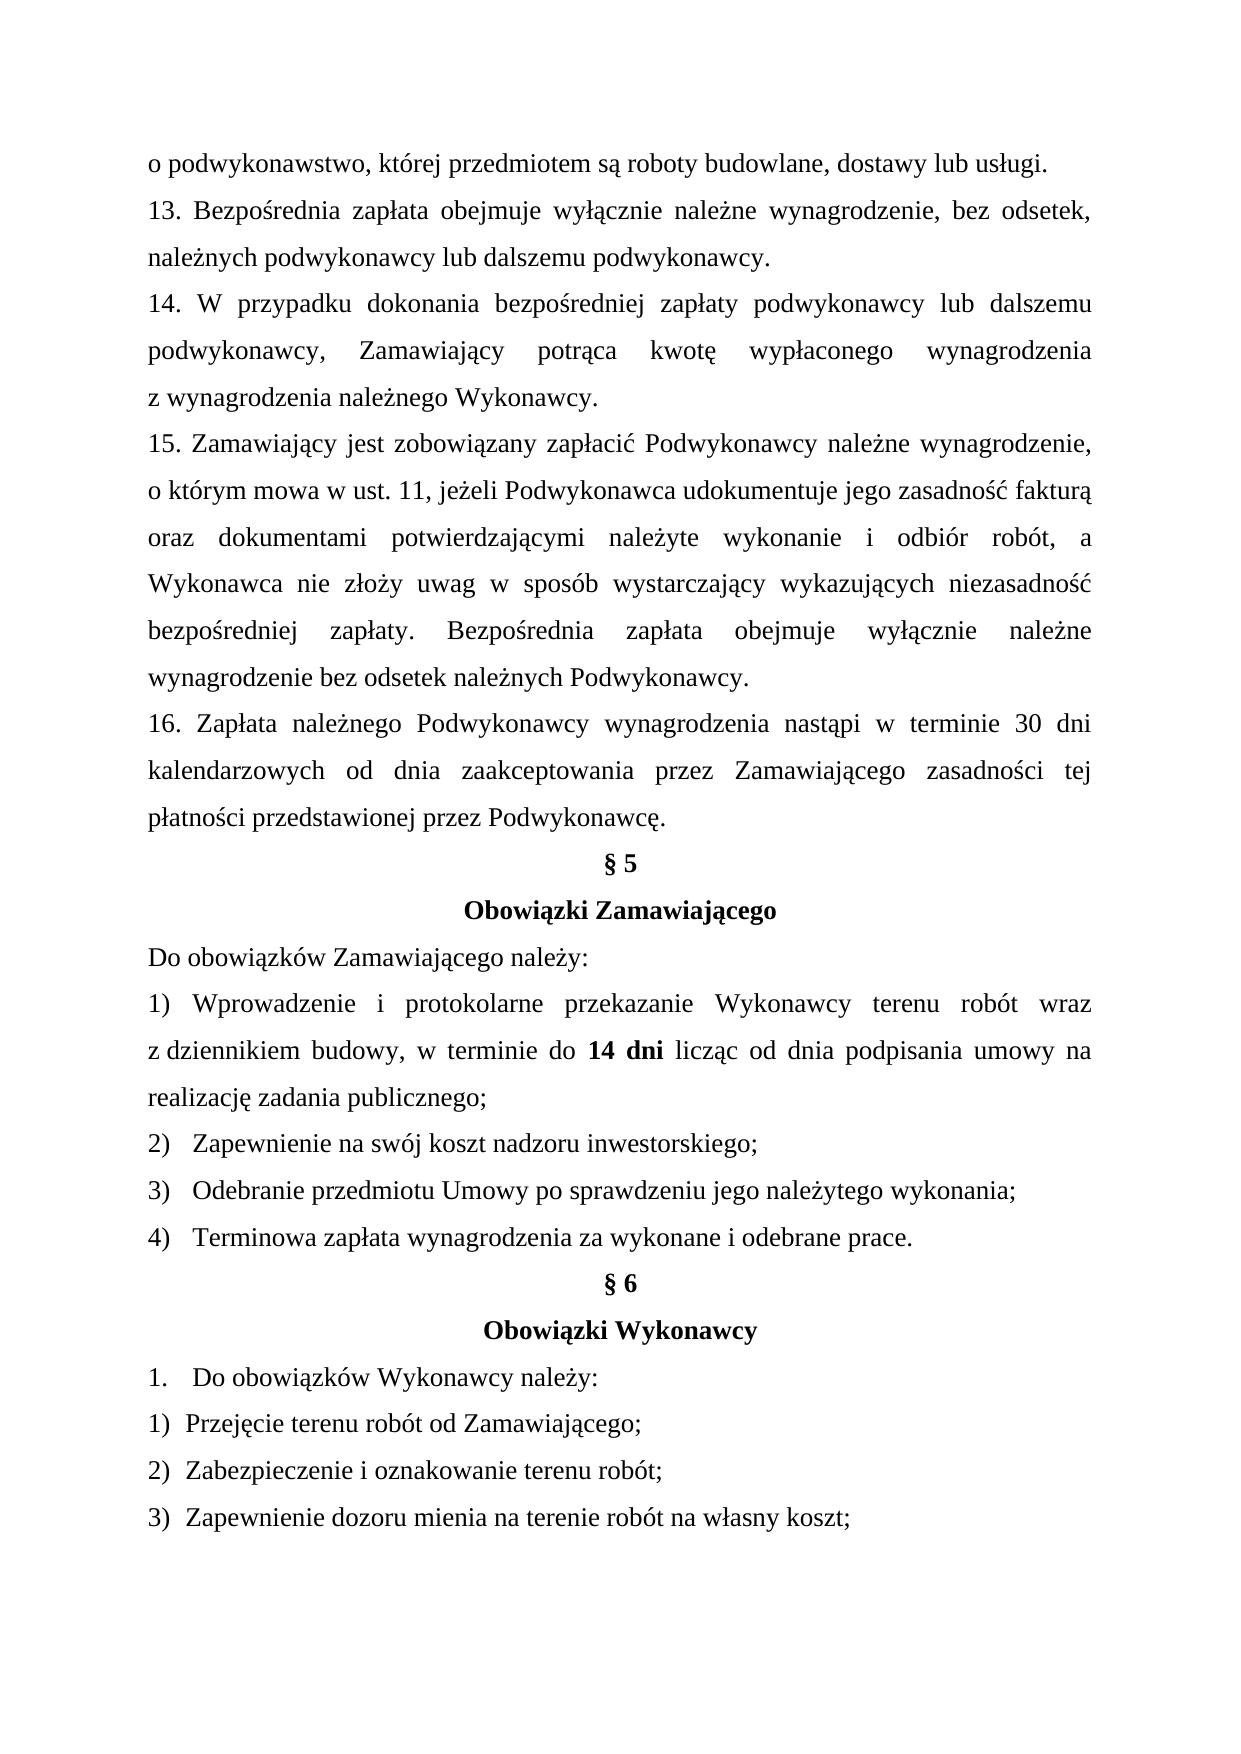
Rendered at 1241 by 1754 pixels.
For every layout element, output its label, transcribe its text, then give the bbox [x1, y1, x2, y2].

list Zapewnienie na swój koszt nadzoru inwestorskiego; [148, 1128, 1093, 1159]
list Zapewnienie dozoru mienia na terenie robót na własny koszt; [148, 1501, 1093, 1532]
text § 6 [148, 1268, 1093, 1299]
text Do obowiązków Zamawiającego należy: [148, 941, 1093, 972]
text 16. Zapłata należnego Podwykonawcy wynagrodzenia nastąpi w terminie 30 dni kalendarzowych od dnia zaakceptowania przez Zamawiającego zasadności tej płatności przedstawionej przez Podwykonawcę. [148, 708, 1093, 832]
list Przejęcie terenu robót od Zamawiającego; [148, 1408, 1093, 1439]
list Terminowa zapłata wynagrodzenia za wykonane i odebrane prace. [148, 1221, 1093, 1252]
list Do obowiązków Wykonawcy należy: [148, 1361, 1093, 1392]
text § 5 [148, 848, 1093, 879]
list Wprowadzenie i protokolarne przekazanie Wykonawcy terenu robót wraz z dziennikiem budowy, w terminie do 14 dni licząc od dnia podpisania umowy na realizację zadania publicznego; [148, 988, 1093, 1112]
text 14. W przypadku dokonania bezpośredniej zapłaty podwykonawcy lub dalszemu podwykonawcy, Zamawiający potrąca kwotę wypłaconego wynagrodzenia z wynagrodzenia należnego Wykonawcy. [148, 288, 1093, 412]
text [148, 148, 1093, 179]
list Zabezpieczenie i oznakowanie terenu robót; [148, 1454, 1093, 1485]
text 15. Zamawiający jest zobowiązany zapłacić Podwykonawcy należne wynagrodzenie, o którym mowa w ust. 11, jeżeli Podwykonawca udokumentuje jego zasadność fakturą oraz dokumentami potwierdzającymi należyte wykonanie i odbiór robót, a Wykonawca nie złoży uwag w sposób wystarczający wykazujących niezasadność bezpośredniej zapłaty. Bezpośrednia zapłata obejmuje wyłącznie należne wynagrodzenie bez odsetek należnych Podwykonawcy. [148, 428, 1093, 692]
text Obowiązki Zamawiającego [148, 894, 1093, 925]
text 13. Bezpośrednia zapłata obejmuje wyłącznie należne wynagrodzenie, bez odsetek, należnych podwykonawcy lub dalszemu podwykonawcy. [148, 194, 1093, 272]
list Odebranie przedmiotu Umowy po sprawdzeniu jego należytego wykonania; [148, 1174, 1093, 1205]
text Obowiązki Wykonawcy [148, 1314, 1093, 1345]
